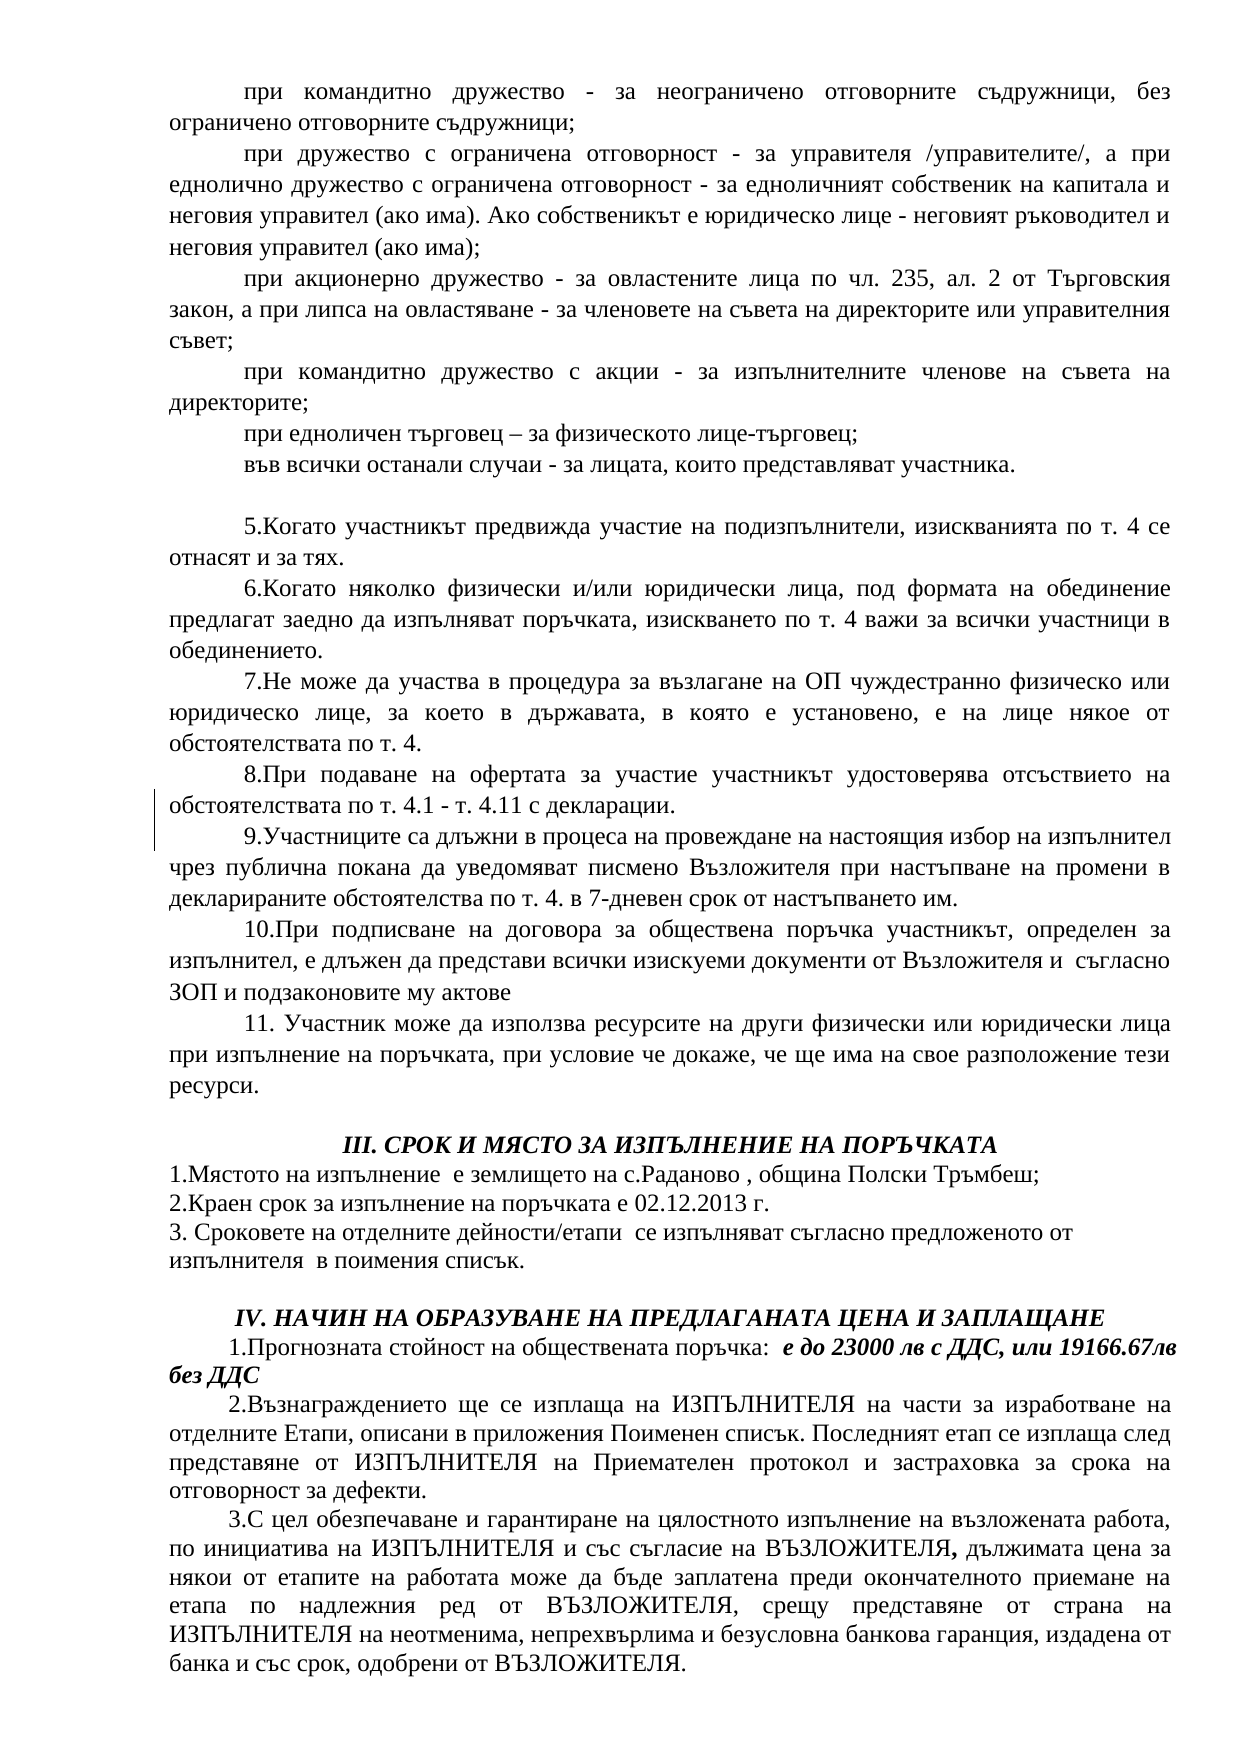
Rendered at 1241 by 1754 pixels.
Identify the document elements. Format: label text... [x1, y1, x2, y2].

text при дружество с ограничена отговорност - за управителя /управителите/, а при еднолично дружество с ограничена отговорност - за едноличният собственик на капитала и неговия управител (ако има). Ако собственикът е юридическо лице - неговият ръководител и неговия управител (ако има); [169, 137, 1172, 261]
text при командитно дружество - за неограничено отговорните съдружници, без ограничено отговорните съдружници; [169, 75, 1172, 137]
text 1.Мястото на изпълнение е землището на с.Раданово , община Полски Тръмбеш; [169, 1159, 1172, 1188]
text 8.При подаване на офертата за участие участникът удостоверява отсъствието на обстоятелствата по т. 4.1 - т. 4.11 с декларации. [169, 758, 1172, 820]
text ІІІ. СРОК И МЯСТО ЗА ИЗПЪЛНЕНИЕ НА ПОРЪЧКАТА [169, 1130, 1172, 1159]
text при акционерно дружество - за овластените лица по чл. 235, ал. 2 от Търговския закон, a при липса на овластяване - за членовете на съвета на директорите или управителния съвет; [169, 261, 1172, 354]
text във всички останали случаи - за лицата, които представляват участника. [169, 447, 1172, 478]
text при едноличен търговец – за физическото лице-търговец; [169, 416, 1172, 447]
text при командитно дружество с акции - за изпълнителните членове на съвета на директорите; [169, 354, 1172, 416]
text ІV. НАЧИН НА ОБРАЗУВАНЕ НА ПРЕДЛАГАНАТА ЦЕНА И ЗАПЛАЩАНЕ [169, 1303, 1172, 1332]
text 10.При подписване на договора за обществена поръчка участникът, определен за изпълнител, е длъжен да представи всички изискуеми документи от Възложителя и съгласно ЗОП и подзаконовите му актове [169, 913, 1172, 1006]
text 3. Сроковете на отделните дейности/етапи се изпълняват съгласно предложеното от изпълнителя в поимения списък. [169, 1217, 1172, 1274]
text 2.Възнаграждението ще се изплаща на ИЗПЪЛНИТЕЛЯ на части за изработване на отделните Етапи, описани в приложения Поименен списък. Последният етап се изплаща след представяне от ИЗПЪЛНИТЕЛЯ на Приемателен протокол и застраховка за срока на отговорност за дефекти. [169, 1389, 1172, 1504]
text 5.Когато участникът предвижда участие на подизпълнители, изискванията по т. 4 се отнасят и за тях. [169, 509, 1172, 572]
text 6.Когато няколко физически и/или юридически лица, под формата на обединение предлагат заедно да изпълняват поръчката, изискването по т. 4 важи за всички участници в обединението. [169, 572, 1172, 665]
text 11. Участник може да използва ресурсите на други физически или юридически лица при изпълнение на поръчката, при условие че докаже, че ще има на свое разположение тези ресурси. [169, 1006, 1172, 1099]
text 3.С цел обезпечаване и гарантиране на цялостното изпълнение на възложената работа, по инициатива на ИЗПЪЛНИТЕЛЯ и със съгласие на ВЪЗЛОЖИТЕЛЯ, дължимата цена за някои от етапите на работата може да бъде заплатена преди окончателното приемане на етапа по надлежния ред от ВЪЗЛОЖИТЕЛЯ, срещу представяне от страна на ИЗПЪЛНИТЕЛЯ на неотменима, непрехвърлима и безусловна банкова гаранция, издадена от банка и със срок, одобрени от ВЪЗЛОЖИТЕЛЯ. [169, 1504, 1172, 1677]
text 9.Участниците са длъжни в процеса на провеждане на настоящия избор на изпълнител чрез публична покана да уведомяват писмено Възложителя при настъпване на промени в декларираните обстоятелства по т. 4. в 7-дневен срок от настъпването им. [169, 820, 1172, 913]
text 2.Краен срок за изпълнение на поръчката е 02.12.2013 г. [169, 1188, 1172, 1217]
text 7.He може да участва в процедура за възлагане на ОП чуждестранно физическо или юридическо лице, за което в държавата, в която е установено, е на лице някое от обстоятелствата по т. 4. [169, 665, 1172, 758]
text 1.Прогнозната стойност на обществената поръчка: е до 23000 лв с ДДС, или 19166.67лв без ДДС [169, 1332, 1177, 1389]
